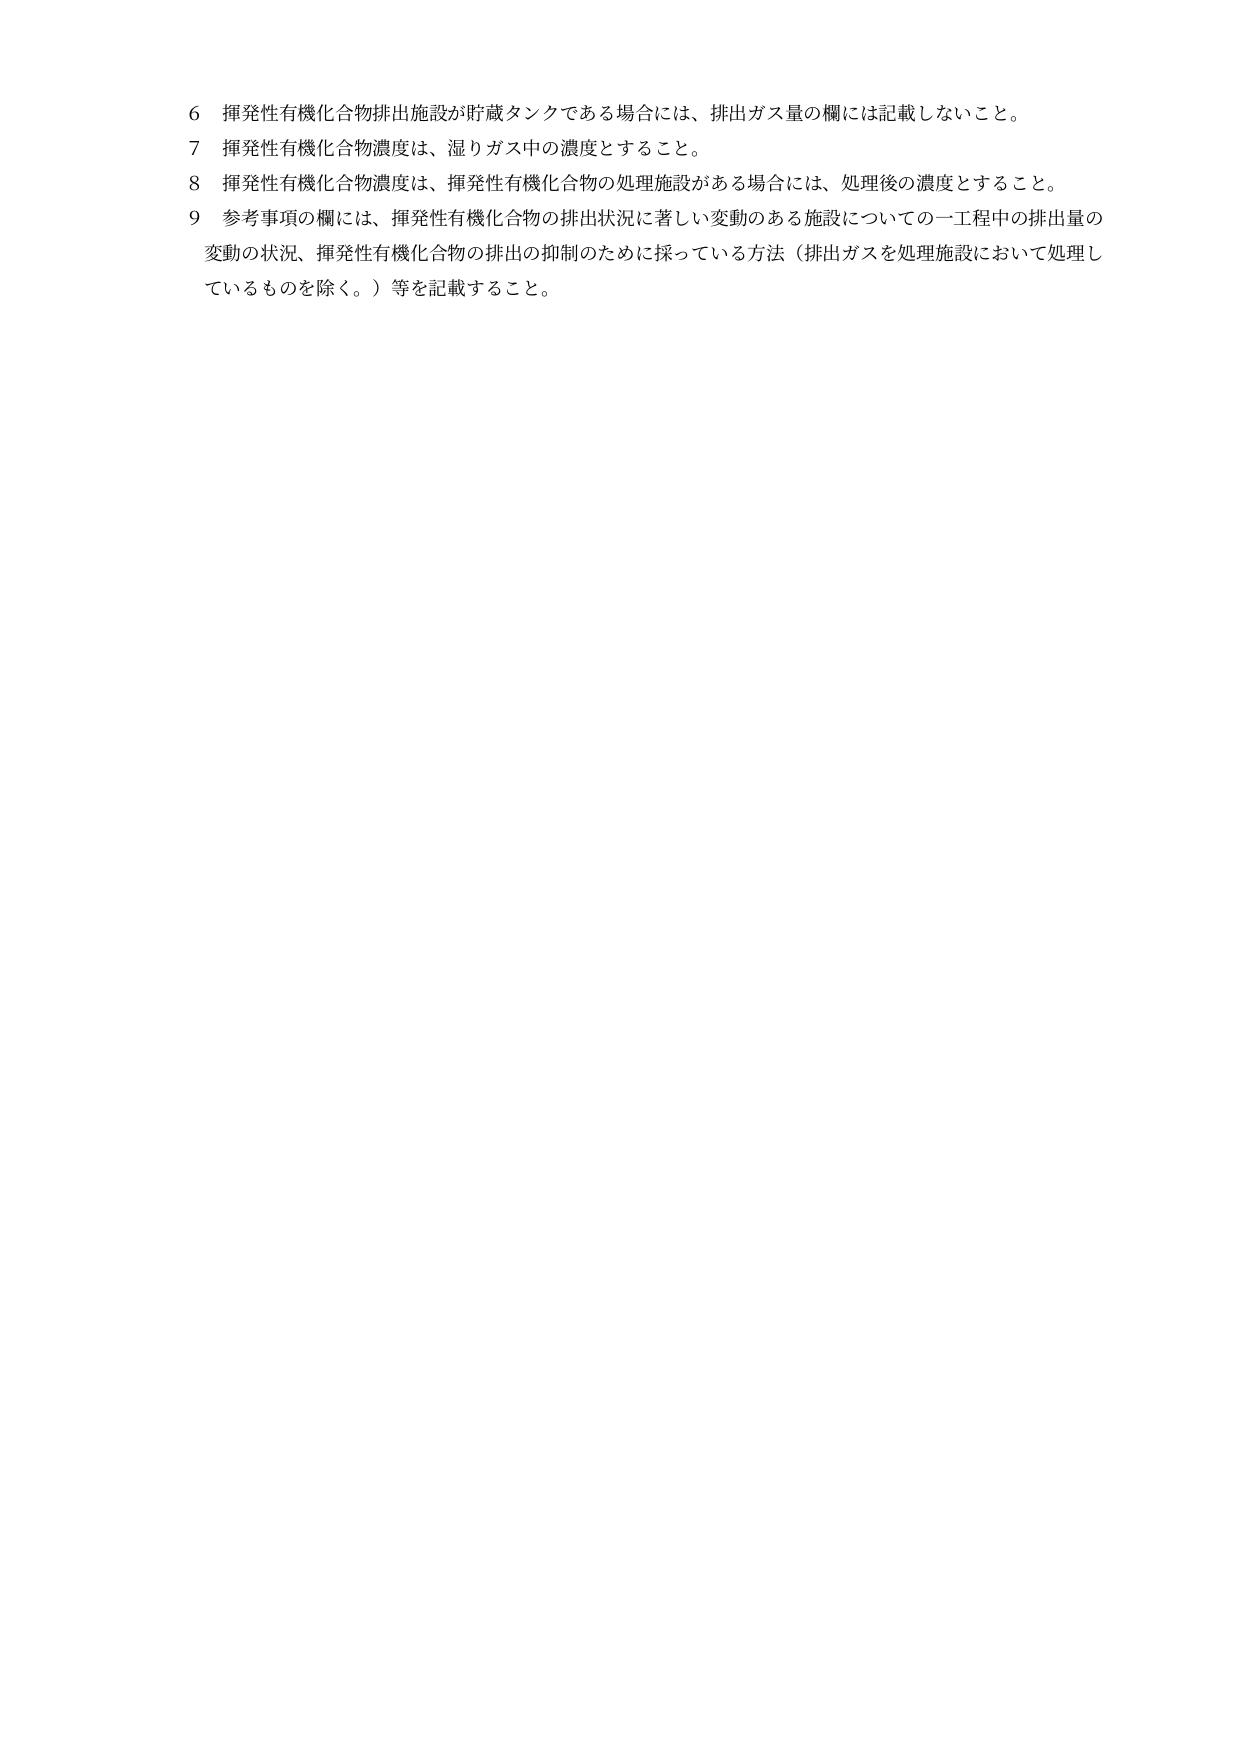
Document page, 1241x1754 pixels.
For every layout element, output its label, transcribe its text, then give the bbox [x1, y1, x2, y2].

text ９ 参考事項の欄には、揮発性有機化合物の排出状況に著しい変動のある施設についての一工程中の排出量の [148, 200, 1122, 234]
text ６ 揮発性有機化合物排出施設が貯蔵タンクである場合には、排出ガス量の欄には記載しないこと。 [148, 95, 1122, 130]
text ８ 揮発性有機化合物濃度は、揮発性有機化合物の処理施設がある場合には、処理後の濃度とすること。 [148, 165, 1122, 200]
text ７ 揮発性有機化合物濃度は、湿りガス中の濃度とすること。 [148, 130, 1122, 165]
text ているものを除く。）等を記載すること。 [148, 269, 1122, 304]
text 変動の状況、揮発性有機化合物の排出の抑制のために採っている方法（排出ガスを処理施設において処理し [148, 234, 1122, 269]
